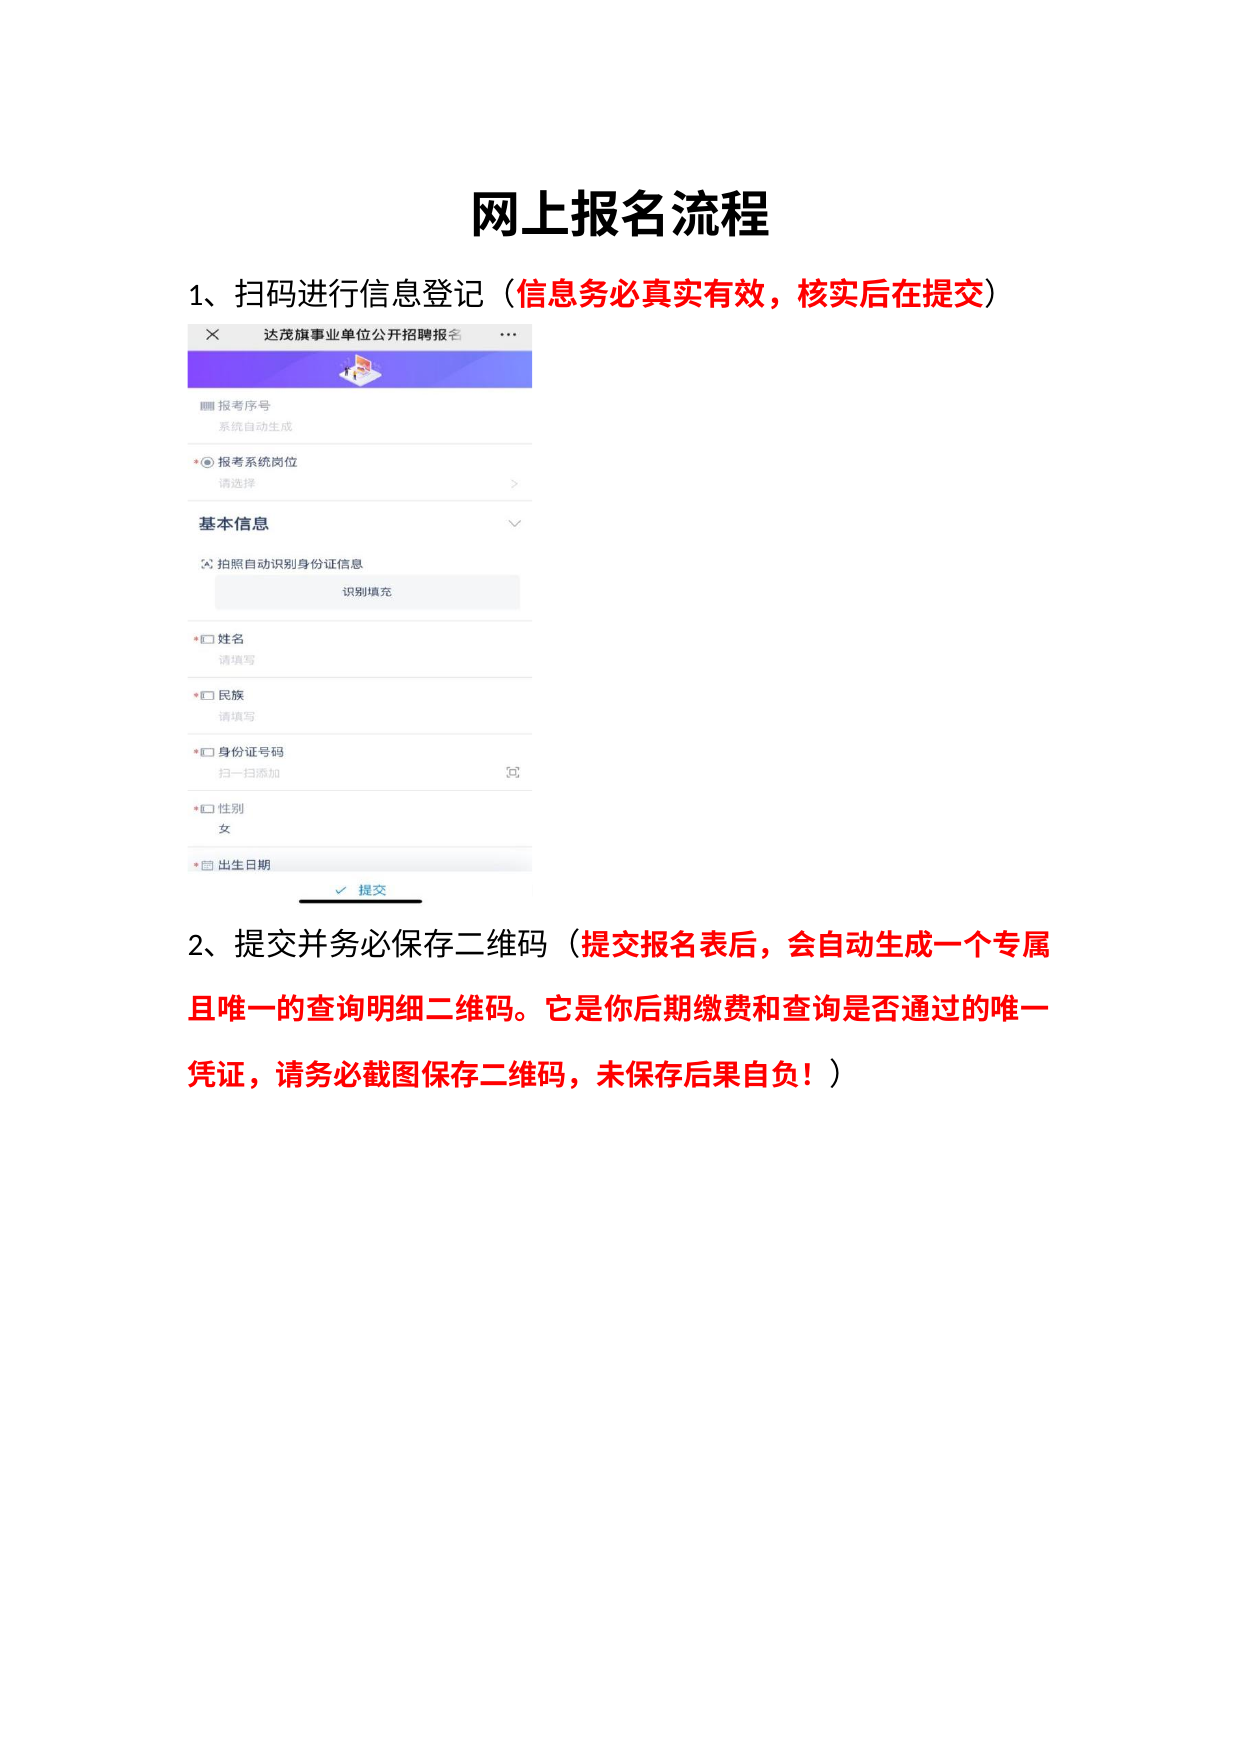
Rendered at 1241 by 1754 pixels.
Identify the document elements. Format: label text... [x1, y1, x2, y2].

text 网上报名流程 [187, 162, 1053, 259]
list 扫码进行信息登记（信息务必真实有效，核实后在提交） [187, 259, 1053, 324]
picture [187, 324, 533, 909]
list 提交并务必保存二维码（提交报名表后，会自动生成一个专属且唯一的查询明细二维码。它是你后期缴费和查询是否通过的唯一凭证，请务必截图保存二维码，未保存后果自负！） [187, 909, 1053, 1104]
